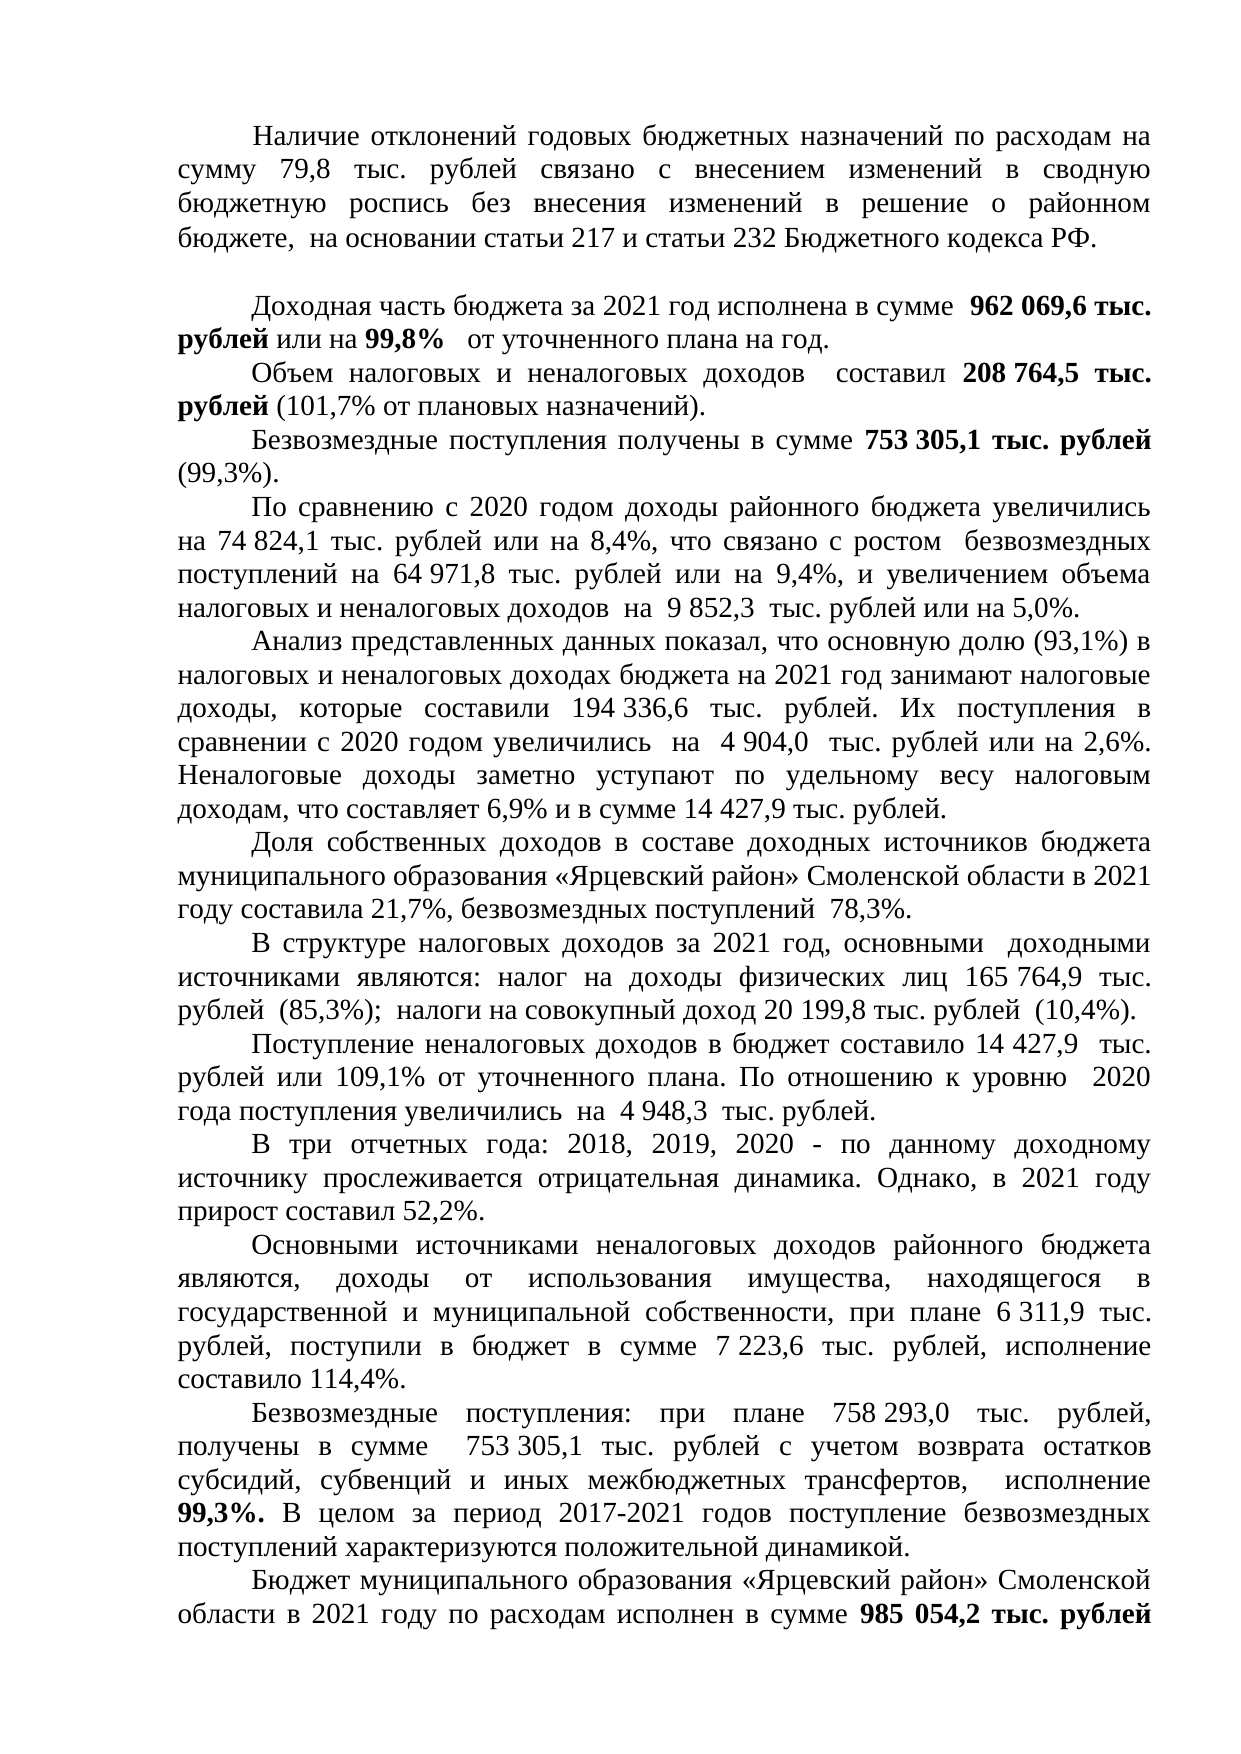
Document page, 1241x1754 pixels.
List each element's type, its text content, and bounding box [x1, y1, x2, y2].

text В три отчетных года: 2018, 2019, 2020 - по данному доходному источнику прослеживается отрицательная динамика. Однако, в 2021 году прирост составил 52,2%. [177, 1126, 1152, 1227]
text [177, 1562, 1152, 1629]
text Поступление неналоговых доходов в бюджет составило 14 427,9 тыс. рублей или 109,1% от уточненного плана. По отношению к уровню 2020 года поступления увеличились на 4 948,3 тыс. рублей. [177, 1026, 1152, 1126]
text Доля собственных доходов в составе доходных источников бюджета муниципального образования «Ярцевcкий район» Смоленской области в 2021 году составила 21,7%, безвозмездных поступлений 78,3%. [177, 824, 1152, 925]
text Наличие отклонений годовых бюджетных назначений по расходам на сумму 79,8 тыс. рублей связано с внесением изменений в сводную бюджетную роспись без внесения изменений в решение о районном бюджете, на основании статьи 217 и статьи 232 Бюджетного кодекса РФ. [177, 118, 1152, 254]
text По сравнению с 2020 годом доходы районного бюджета увеличились на 74 824,1 тыс. рублей или на 8,4%, что связано с ростом безвозмездных поступлений на 64 971,8 тыс. рублей или на 9,4%, и увеличением объема налоговых и неналоговых доходов на 9 852,3 тыс. рублей или на 5,0%. [177, 489, 1152, 623]
text Безвозмездные поступления получены в сумме 753 305,1 тыс. рублей (99,3%). [177, 422, 1152, 489]
text В структуре налоговых доходов за 2021 год, основными доходными источниками являются: налог на доходы физических лиц 165 764,9 тыс. рублей (85,3%); налоги на совокупный доход 20 199,8 тыс. рублей (10,4%). [177, 925, 1152, 1026]
text Безвозмездные поступления: при плане 758 293,0 тыс. рублей, получены в сумме 753 305,1 тыс. рублей с учетом возврата остатков субсидий, субвенций и иных межбюджетных трансфертов, исполнение 99,3%. В целом за период 2017-2021 годов поступление безвозмездных поступлений характеризуются положительной динамикой. [177, 1395, 1152, 1562]
text Доходная часть бюджета за 2021 год исполнена в сумме 962 069,6 тыс. рублей или на 99,8% от уточненного плана на год. [177, 288, 1152, 355]
text Объем налоговых и неналоговых доходов составил 208 764,5 тыс. рублей (101,7% от плановых назначений). [177, 355, 1152, 422]
text Анализ представленных данных показал, что основную долю (93,1%) в налоговых и неналоговых доходах бюджета на 2021 год занимают налоговые доходы, которые составили 194 336,6 тыс. рублей. Их поступления в сравнении с 2020 годом увеличились на 4 904,0 тыс. рублей или на 2,6%. Неналоговые доходы заметно уступают по удельному весу налоговым доходам, что составляет 6,9% и в сумме 14 427,9 тыс. рублей. [177, 623, 1152, 824]
text Основными источниками неналоговых доходов районного бюджета являются, доходы от использования имущества, находящегося в государственной и муниципальной собственности, при плане 6 311,9 тыс. рублей, поступили в бюджет в сумме 7 223,6 тыс. рублей, исполнение составило 114,4%. [177, 1227, 1152, 1395]
